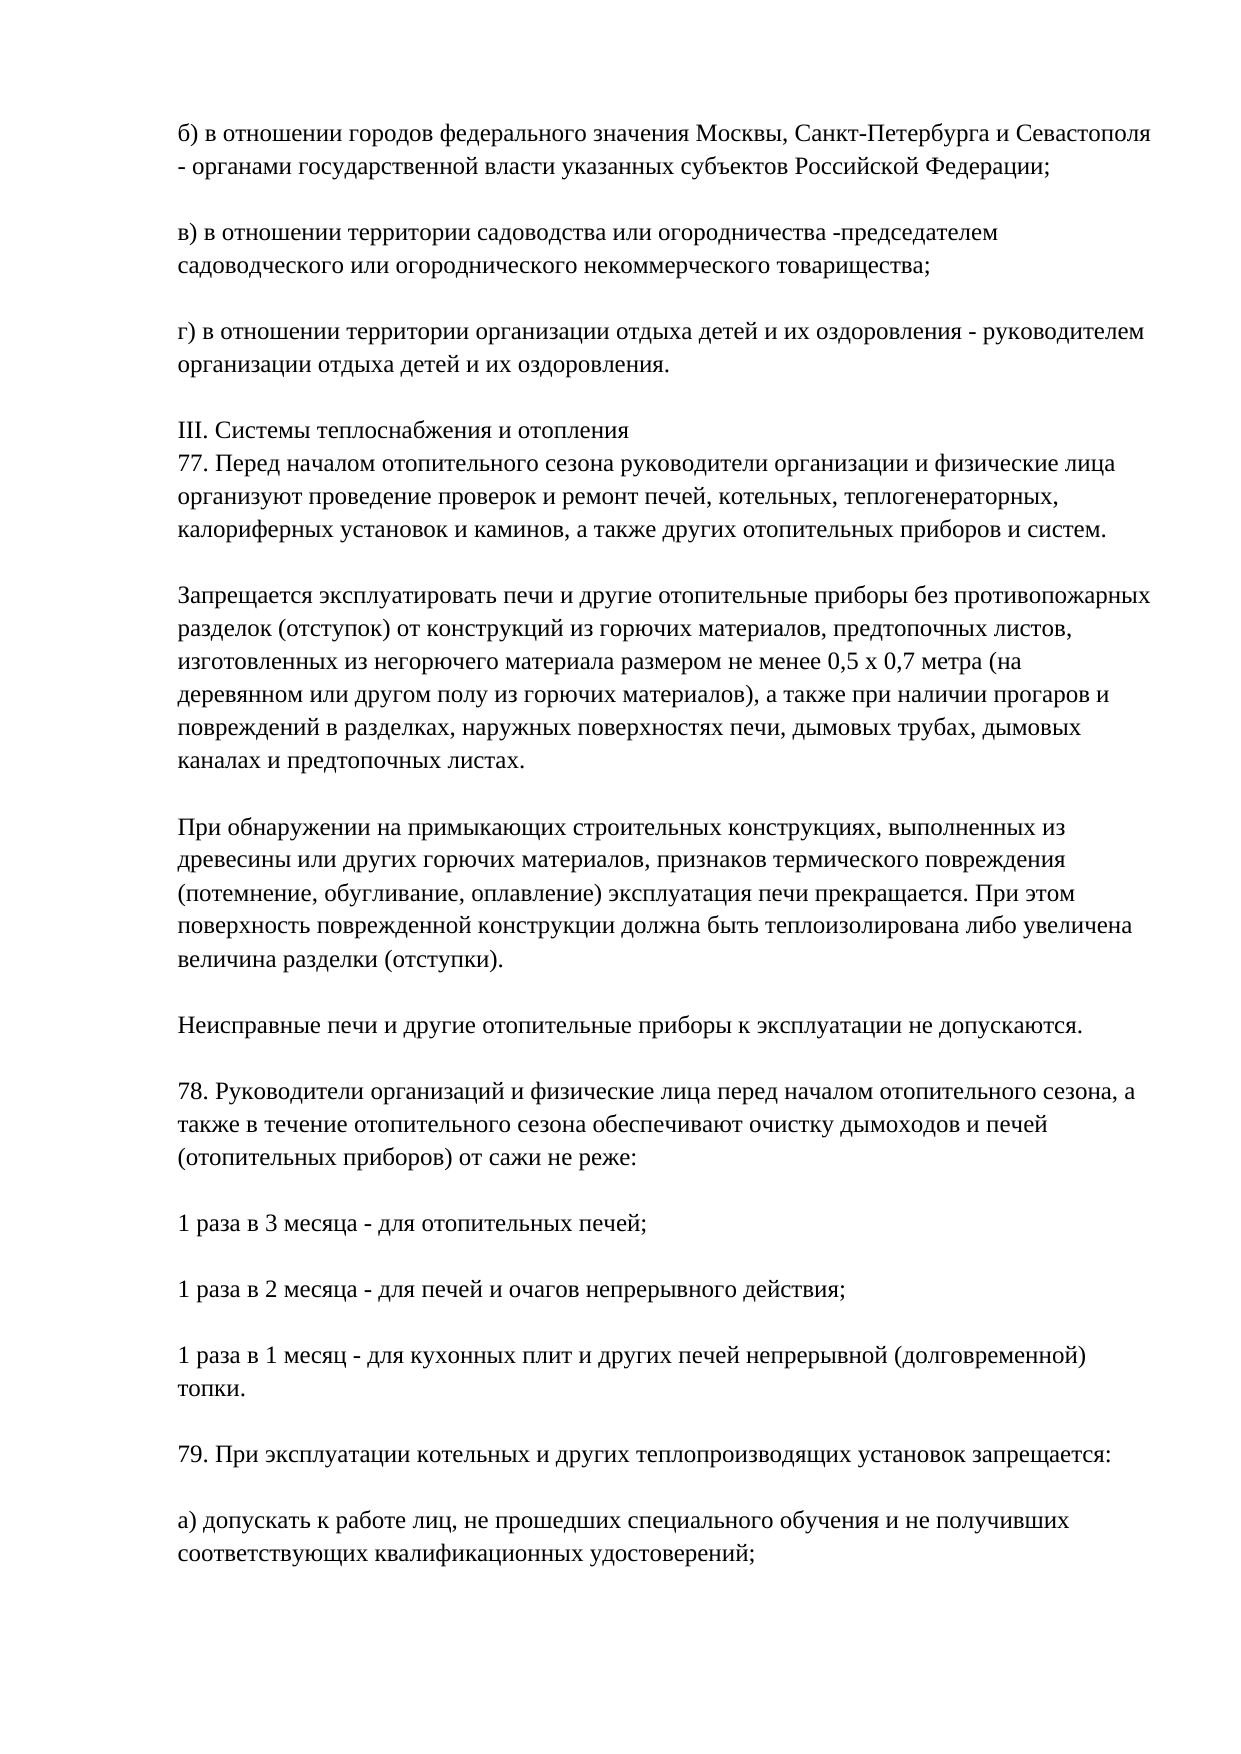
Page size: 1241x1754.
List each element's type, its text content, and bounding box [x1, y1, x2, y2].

text Неисправные печи и другие отопительные приборы к эксплуатации не допускаются. [177, 1010, 1152, 1038]
text б) в отношении городов федерального значения Москвы, Санкт-Петербурга и Севастополя - органами государственной власти указанных субъектов Российской Федерации; [177, 118, 1152, 180]
text а) допускать к работе лиц, не прошедших специального обучения и не получивших соответствующих квалификационных удостоверений; [177, 1505, 1152, 1567]
text г) в отношении территории организации отдыха детей и их оздоровления - руководителем организации отдыха детей и их оздоровления. [177, 316, 1152, 378]
text в) в отношении территории садоводства или огородничества -председателем садоводческого или огороднического некоммерческого товарищества; [177, 217, 1152, 279]
text 1 раза в 3 месяца - для отопительных печей; [177, 1208, 1152, 1237]
text 1 раза в 1 месяц - для кухонных плит и других печей непрерывной (долговременной) топки. [177, 1340, 1152, 1402]
text Запрещается эксплуатировать печи и другие отопительные приборы без противопожарных разделок (отступок) от конструкций из горючих материалов, предтопочных листов, изготовленных из негорючего материала размером не менее 0,5 х 0,7 метра (на деревянном или другом полу из горючих материалов), а также при наличии прогаров и повреждений в разделках, наружных поверхностях печи, дымовых трубах, дымовых каналах и предтопочных листах. [177, 580, 1152, 774]
text 77. Перед началом отопительного сезона руководители организации и физические лица организуют проведение проверок и ремонт печей, котельных, теплогенераторных, калориферных установок и каминов, а также других отопительных приборов и систем. [177, 448, 1152, 543]
text 78. Руководители организаций и физические лица перед началом отопительного сезона, а также в течение отопительного сезона обеспечивают очистку дымоходов и печей (отопительных приборов) от сажи не реже: [177, 1076, 1152, 1171]
text 79. При эксплуатации котельных и других теплопроизводящих установок запрещается: [177, 1439, 1152, 1468]
text 1 раза в 2 месяца - для печей и очагов непрерывного действия; [177, 1274, 1152, 1303]
text При обнаружении на примыкающих строительных конструкциях, выполненных из древесины или других горючих материалов, признаков термического повреждения (потемнение, обугливание, оплавление) эксплуатация печи прекращается. При этом поверхность поврежденной конструкции должна быть теплоизолирована либо увеличена величина разделки (отступки). [177, 812, 1152, 972]
text III. Системы теплоснабжения и отопления [177, 415, 1152, 444]
